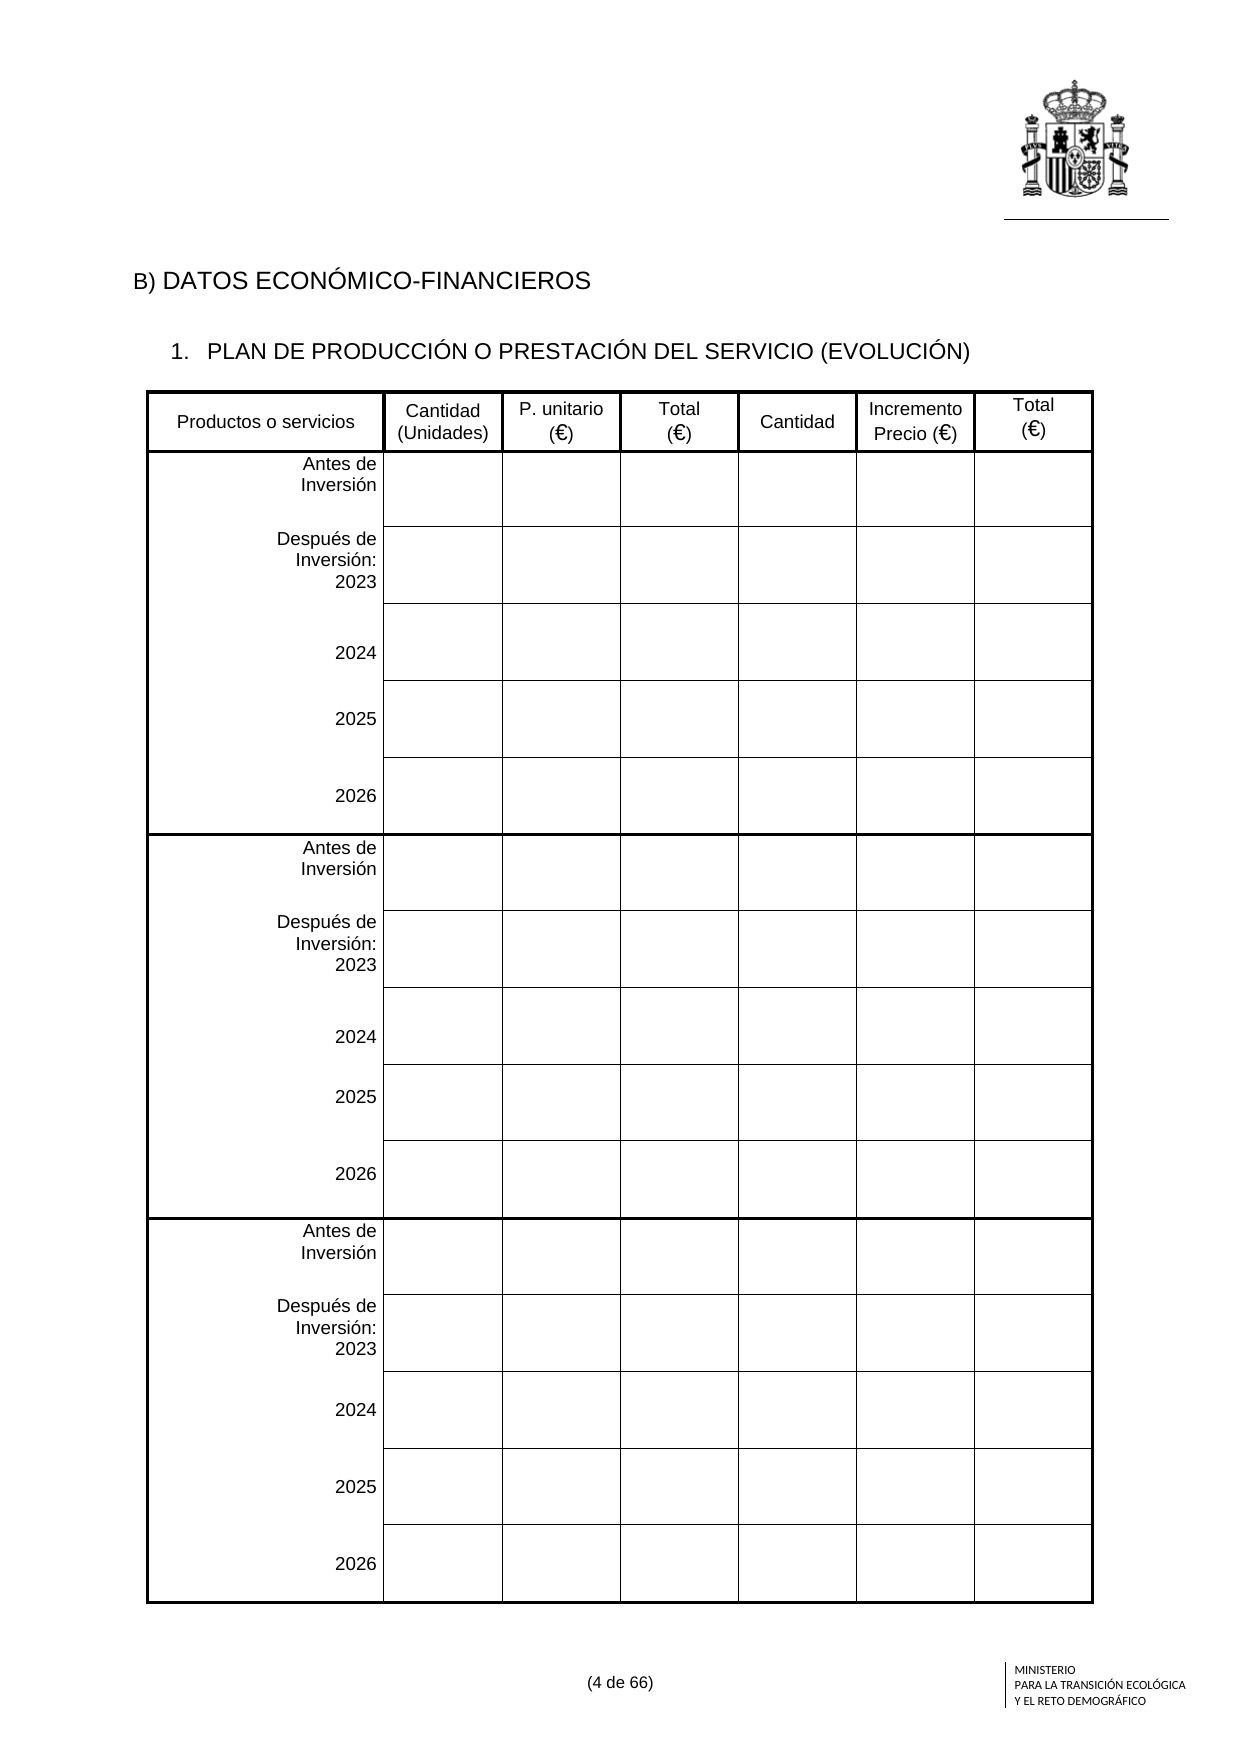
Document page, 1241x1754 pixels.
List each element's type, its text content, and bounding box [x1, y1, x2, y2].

table_cell [621, 836, 738, 910]
table_cell [503, 1449, 620, 1524]
table_cell [739, 911, 856, 987]
table_cell [975, 836, 1091, 910]
table_cell [384, 604, 502, 680]
table_cell [857, 1065, 974, 1140]
table_cell [384, 758, 502, 833]
table_cell [975, 1295, 1091, 1371]
table_cell [739, 1295, 856, 1371]
table_cell [503, 911, 620, 987]
table_cell [384, 836, 502, 910]
table_cell [621, 1220, 738, 1294]
table_cell [384, 1525, 502, 1601]
table_cell [503, 1525, 620, 1601]
table_cell [975, 1525, 1091, 1601]
table_cell [621, 681, 738, 757]
table_cell [621, 1525, 738, 1601]
table_cell [384, 1220, 502, 1294]
table_cell [739, 758, 856, 833]
table_cell [621, 1372, 738, 1447]
table_cell [384, 911, 502, 987]
table_cell [739, 604, 856, 680]
table_cell [621, 1065, 738, 1140]
table_cell [621, 527, 738, 603]
table_cell [975, 1141, 1091, 1217]
table_header Total (€) [622, 394, 737, 449]
table_cell [857, 681, 974, 757]
table_cell [503, 1141, 620, 1217]
table_cell [975, 604, 1091, 680]
table_cell [975, 1372, 1091, 1447]
table_cell [975, 758, 1091, 833]
table_cell [857, 453, 974, 526]
table_cell [503, 1372, 620, 1447]
table_cell Después de Inversión: 2023 [149, 526, 383, 603]
table_cell [503, 758, 620, 833]
table_cell [384, 527, 502, 603]
table_cell [857, 604, 974, 680]
table_cell Antes de Inversión [149, 453, 383, 526]
table_cell [621, 453, 738, 526]
table_cell [503, 604, 620, 680]
table_cell [739, 1449, 856, 1524]
table_cell [384, 1295, 502, 1371]
table_cell [621, 758, 738, 833]
table_cell Antes de Inversión [149, 836, 383, 910]
table_cell [739, 681, 856, 757]
list PLAN DE PRODUCCIÓN O PRESTACIÓN DEL SERVICIO (EVOLUCIÓN) [170, 338, 1107, 364]
table_cell 2026 [149, 1524, 383, 1601]
table_cell [503, 1220, 620, 1294]
table_cell [621, 1449, 738, 1524]
table_cell [857, 836, 974, 910]
table_cell [975, 681, 1091, 757]
table_cell [384, 1141, 502, 1217]
table_cell [857, 1525, 974, 1601]
table_cell [621, 604, 738, 680]
table_cell [857, 527, 974, 603]
table_cell [857, 1220, 974, 1294]
table_cell [621, 1295, 738, 1371]
table_cell [739, 1525, 856, 1601]
table_cell [739, 988, 856, 1064]
table_cell [384, 988, 502, 1064]
table_cell [621, 988, 738, 1064]
table_header Incremento Precio (€) [858, 394, 973, 449]
table_cell [857, 988, 974, 1064]
table_cell [975, 527, 1091, 603]
table_header Cantidad (Unidades) [386, 394, 501, 449]
table_cell [384, 1372, 502, 1447]
table_cell Después de Inversión: 2023 [149, 910, 383, 987]
table_cell [739, 1372, 856, 1447]
table_cell [857, 911, 974, 987]
table_cell [503, 527, 620, 603]
table_cell 2026 [149, 1140, 383, 1217]
table_header P. unitario (€) [504, 394, 619, 449]
table_cell [384, 681, 502, 757]
table_cell [384, 453, 502, 526]
table_cell [739, 453, 856, 526]
table_cell [857, 1449, 974, 1524]
table_cell [503, 1065, 620, 1140]
table_cell [975, 1065, 1091, 1140]
table_cell [975, 911, 1091, 987]
table_cell [975, 1449, 1091, 1524]
table_cell [384, 1449, 502, 1524]
table_header Cantidad [740, 394, 855, 449]
table_cell [857, 1295, 974, 1371]
table_cell [739, 836, 856, 910]
table_cell [503, 988, 620, 1064]
table_header Productos o servicios [149, 394, 382, 449]
table_header Total (€) [976, 394, 1091, 449]
table_cell [739, 1220, 856, 1294]
table_cell 2025 [149, 680, 383, 757]
table_cell [975, 1220, 1091, 1294]
table_cell [621, 1141, 738, 1217]
table_cell Después de Inversión: 2023 [149, 1294, 383, 1371]
table_cell [503, 1295, 620, 1371]
table_cell 2024 [149, 1371, 383, 1447]
table_cell 2026 [149, 757, 383, 833]
table_cell 2024 [149, 987, 383, 1064]
table_cell [621, 911, 738, 987]
table_cell [857, 758, 974, 833]
table_cell 2024 [149, 603, 383, 680]
table_cell 2025 [149, 1448, 383, 1524]
table_cell 2025 [149, 1064, 383, 1140]
table_cell [739, 1141, 856, 1217]
table_cell [503, 836, 620, 910]
text B) DATOS ECONÓMICO-FINANCIEROS [133, 266, 1107, 294]
picture [1004, 73, 1142, 217]
table_cell [975, 988, 1091, 1064]
table_cell [975, 453, 1091, 526]
table_cell [857, 1141, 974, 1217]
table_cell [503, 681, 620, 757]
table_cell [739, 1065, 856, 1140]
table_cell [857, 1372, 974, 1447]
table_cell [503, 453, 620, 526]
table_cell [384, 1065, 502, 1140]
table_cell Antes de Inversión [149, 1220, 383, 1294]
table_cell [739, 527, 856, 603]
